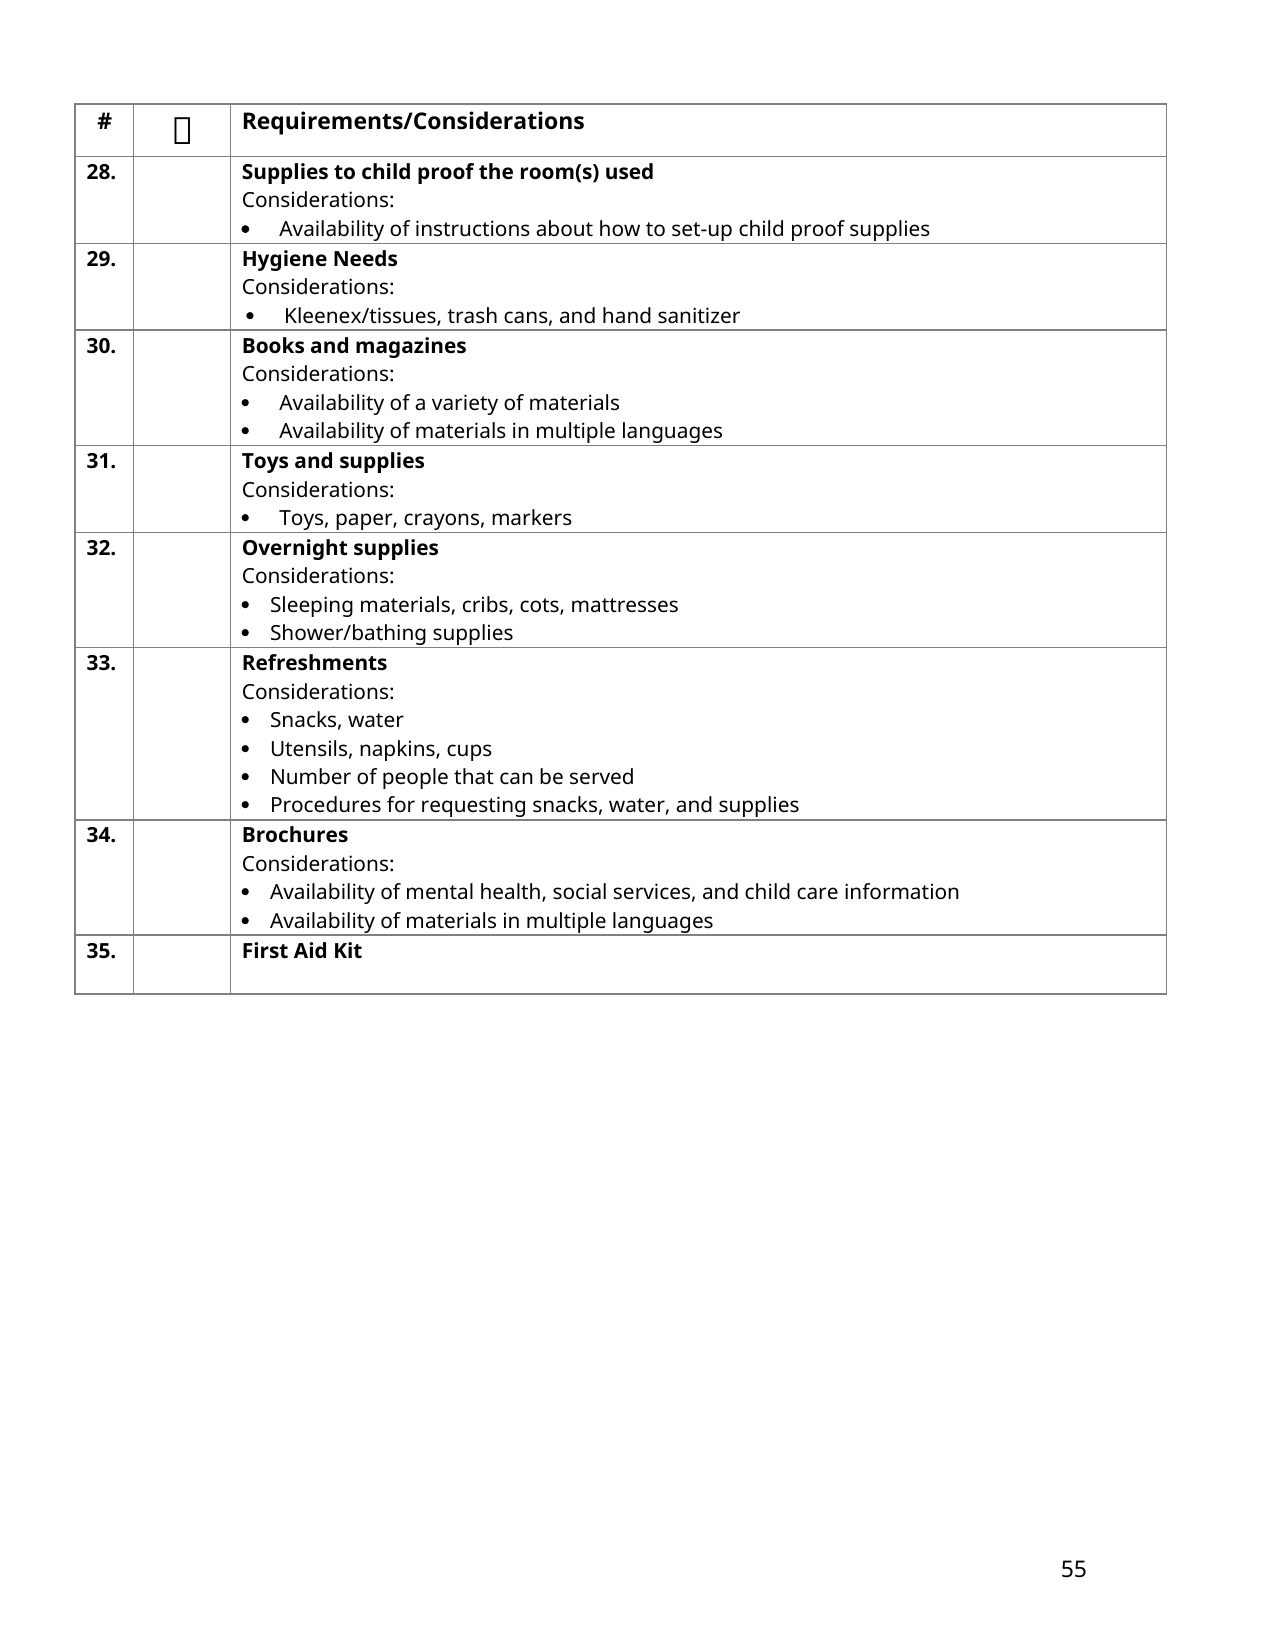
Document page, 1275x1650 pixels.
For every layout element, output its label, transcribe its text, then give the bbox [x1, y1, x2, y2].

table_cell [76, 331, 133, 445]
table_cell [134, 533, 230, 647]
table_header Requirements/Considerations [231, 105, 1166, 156]
table_header # [76, 105, 133, 156]
table_cell [134, 331, 230, 445]
table_cell [76, 533, 133, 647]
table_cell [76, 936, 133, 993]
table_cell [76, 157, 133, 242]
table_cell Supplies to child proof the room(s) used Considerations: Availability of instructions about how to set-up child proof supplies [231, 157, 1166, 242]
table_cell First Aid Kit [231, 936, 1166, 993]
table_cell [76, 446, 133, 532]
table_cell Hygiene Needs Considerations: Kleenex/tissues, trash cans, and hand sanitizer [231, 244, 1166, 329]
table_cell Overnight supplies Considerations: Sleeping materials, cribs, cots, mattresses Shower/bathing supplies [231, 533, 1166, 647]
table_cell Brochures Considerations: Availability of mental health, social services, and child care information Availability of materials in multiple languages [231, 821, 1166, 934]
table_cell [134, 936, 230, 993]
table_cell [76, 821, 133, 934]
table_cell [134, 157, 230, 242]
table_header  [134, 105, 230, 156]
table_cell Toys and supplies Considerations: Toys, paper, crayons, markers [231, 446, 1166, 532]
table_cell [134, 446, 230, 532]
table_cell [134, 244, 230, 329]
table_cell [134, 648, 230, 819]
table_cell [76, 648, 133, 819]
table_cell Books and magazines Considerations: Availability of a variety of materials Availability of materials in multiple languages [231, 331, 1166, 445]
table_cell [134, 821, 230, 934]
table_cell [76, 244, 133, 329]
table_cell Refreshments Considerations: Snacks, water Utensils, napkins, cups Number of people that can be served Procedures for requesting snacks, water, and supplies [231, 648, 1166, 819]
